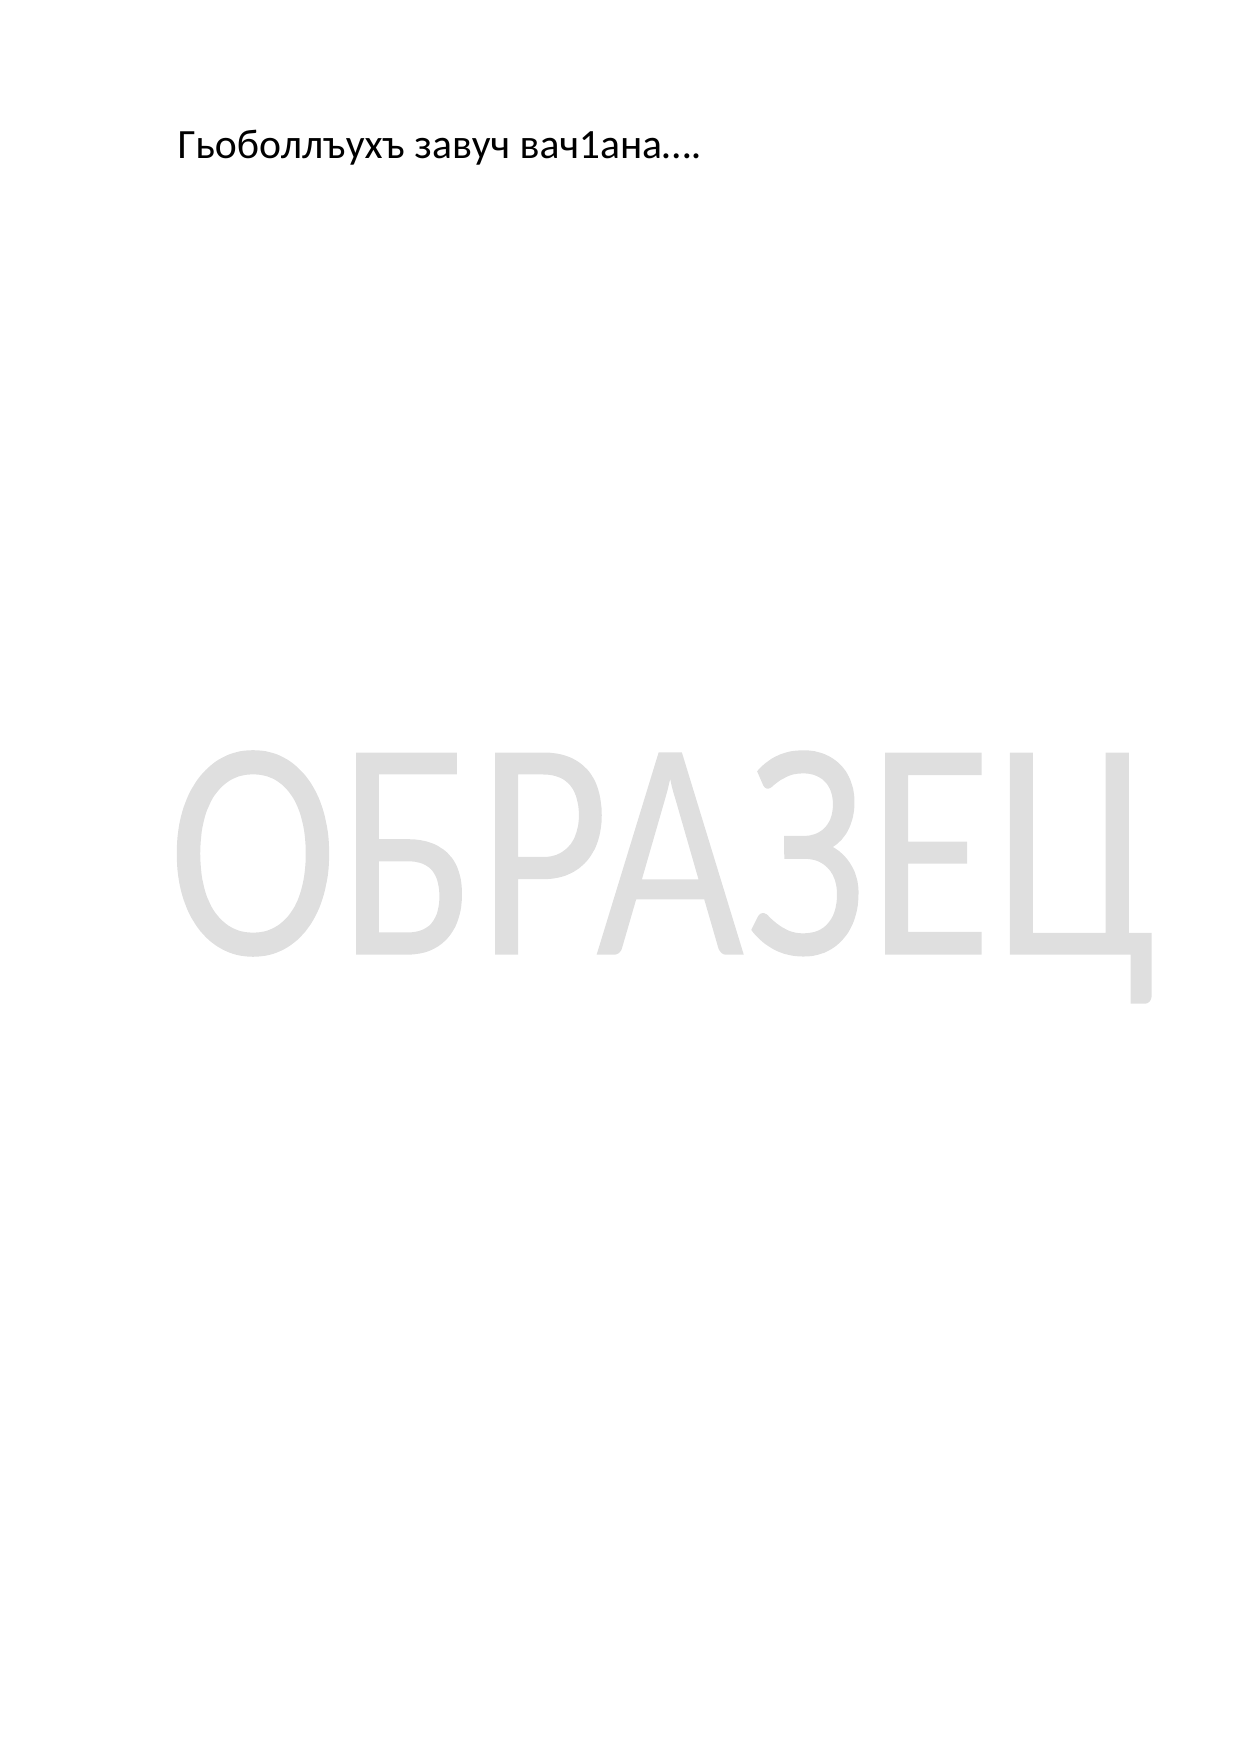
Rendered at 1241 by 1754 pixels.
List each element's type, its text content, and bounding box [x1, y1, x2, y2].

text Гьоболлъухъ завуч вач1ана…. [177, 118, 1152, 169]
